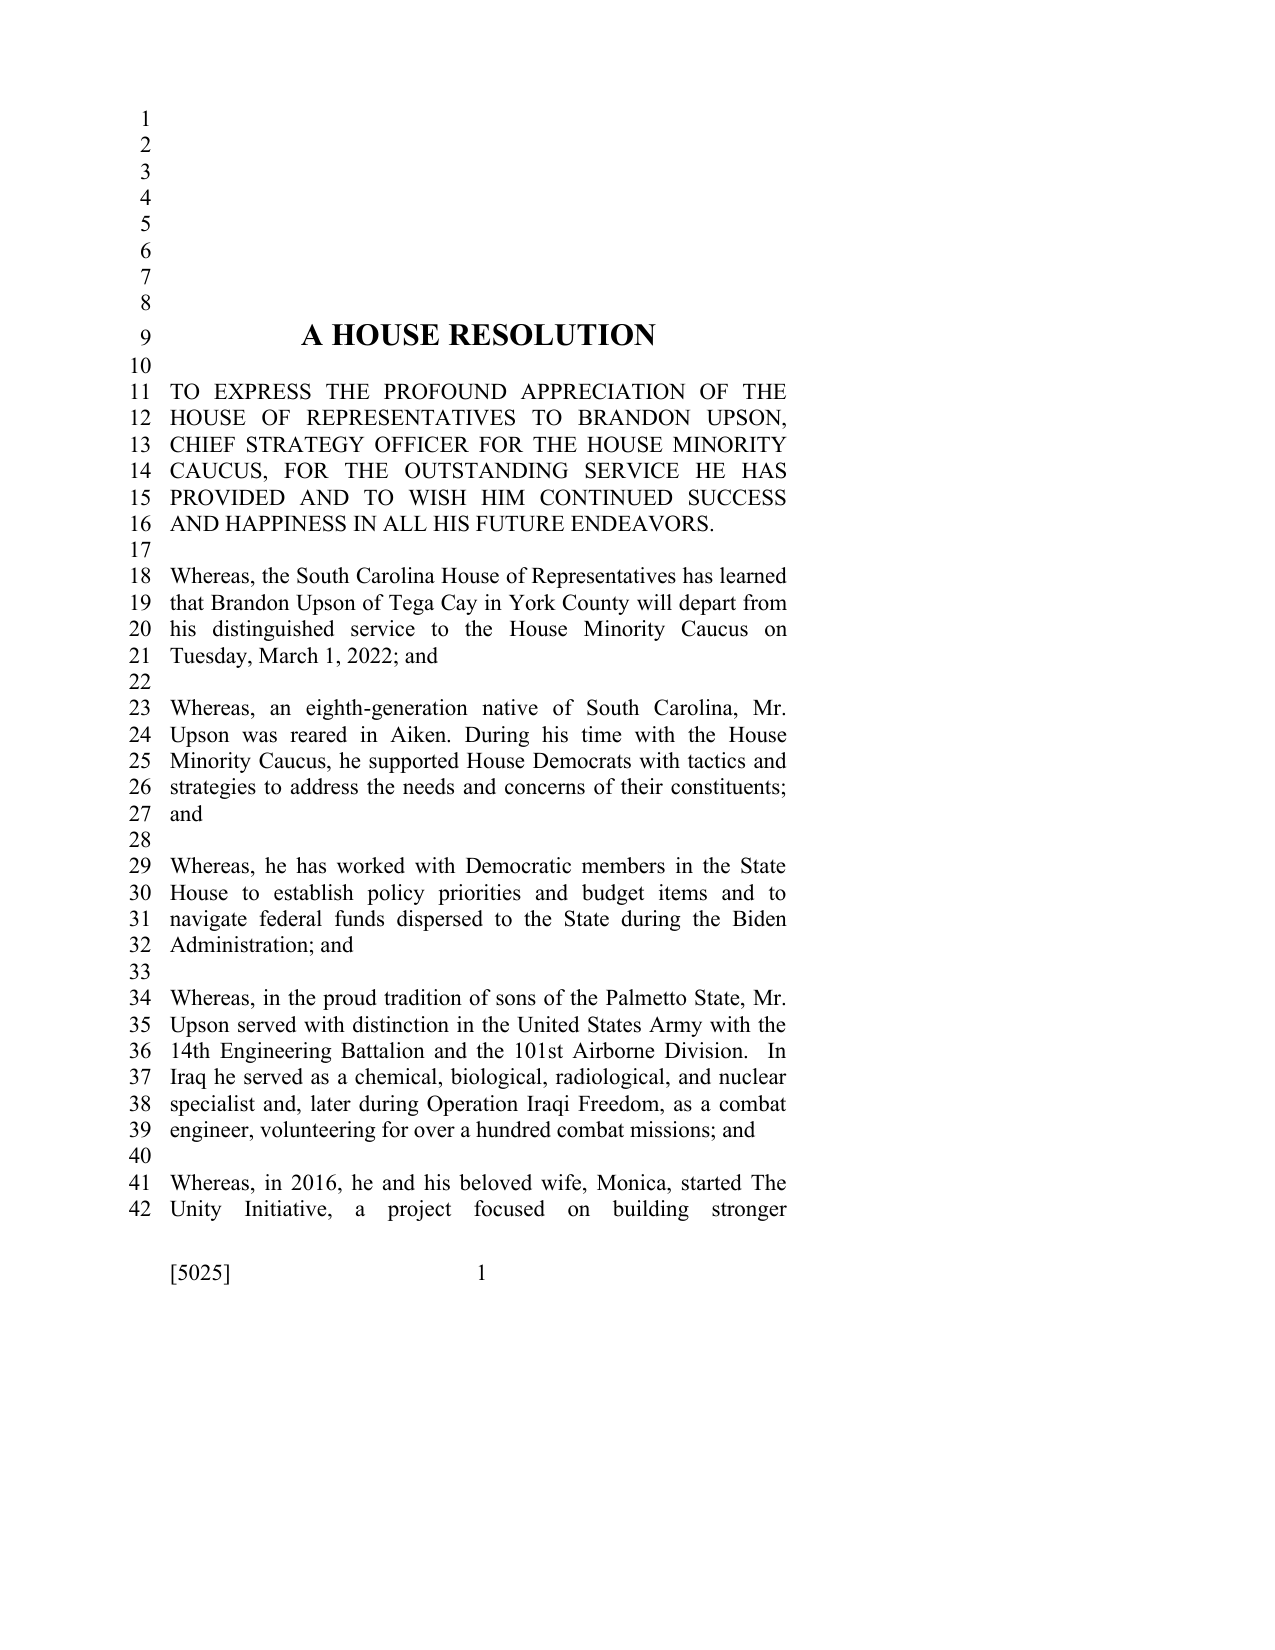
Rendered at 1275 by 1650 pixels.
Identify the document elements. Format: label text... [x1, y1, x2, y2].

text Whereas, the South Carolina House of Representatives has learned that Brandon Upson of Tega Cay in York County will depart from his distinguished service to the House Minority Caucus on Tuesday, March 1, 2022; and [169, 563, 787, 668]
text TO EXPRESS THE PROFOUND APPRECIATION OF THE HOUSE OF REPRESENTATIVES TO BRANDON UPSON, CHIEF STRATEGY OFFICER FOR THE HOUSE MINORITY CAUCUS, FOR THE OUTSTANDING SERVICE HE HAS PROVIDED AND TO WISH HIM CONTINUED SUCCESS AND HAPPINESS IN ALL HIS FUTURE ENDEAVORS. [169, 378, 787, 536]
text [169, 1169, 787, 1221]
text Whereas, in the proud tradition of sons of the Palmetto State, Mr. Upson served with distinction in the United States Army with the 14th Engineering Battalion and the 101st Airborne Division. In Iraq he served as a chemical, biological, radiological, and nuclear specialist and, later during Operation Iraqi Freedom, as a combat engineer, volunteering for over a hundred combat missions; and [169, 984, 787, 1142]
text Whereas, he has worked with Democratic members in the State House to establish policy priorities and budget items and to navigate federal funds dispersed to the State during the Biden Administration; and [169, 852, 787, 958]
text A HOUSE RESOLUTION [169, 316, 787, 352]
text Whereas, an eighth-generation native of South Carolina, Mr. Upson was reared in Aiken. During his time with the House Minority Caucus, he supported House Democrats with tactics and strategies to address the needs and concerns of their constituents; and [169, 694, 787, 826]
